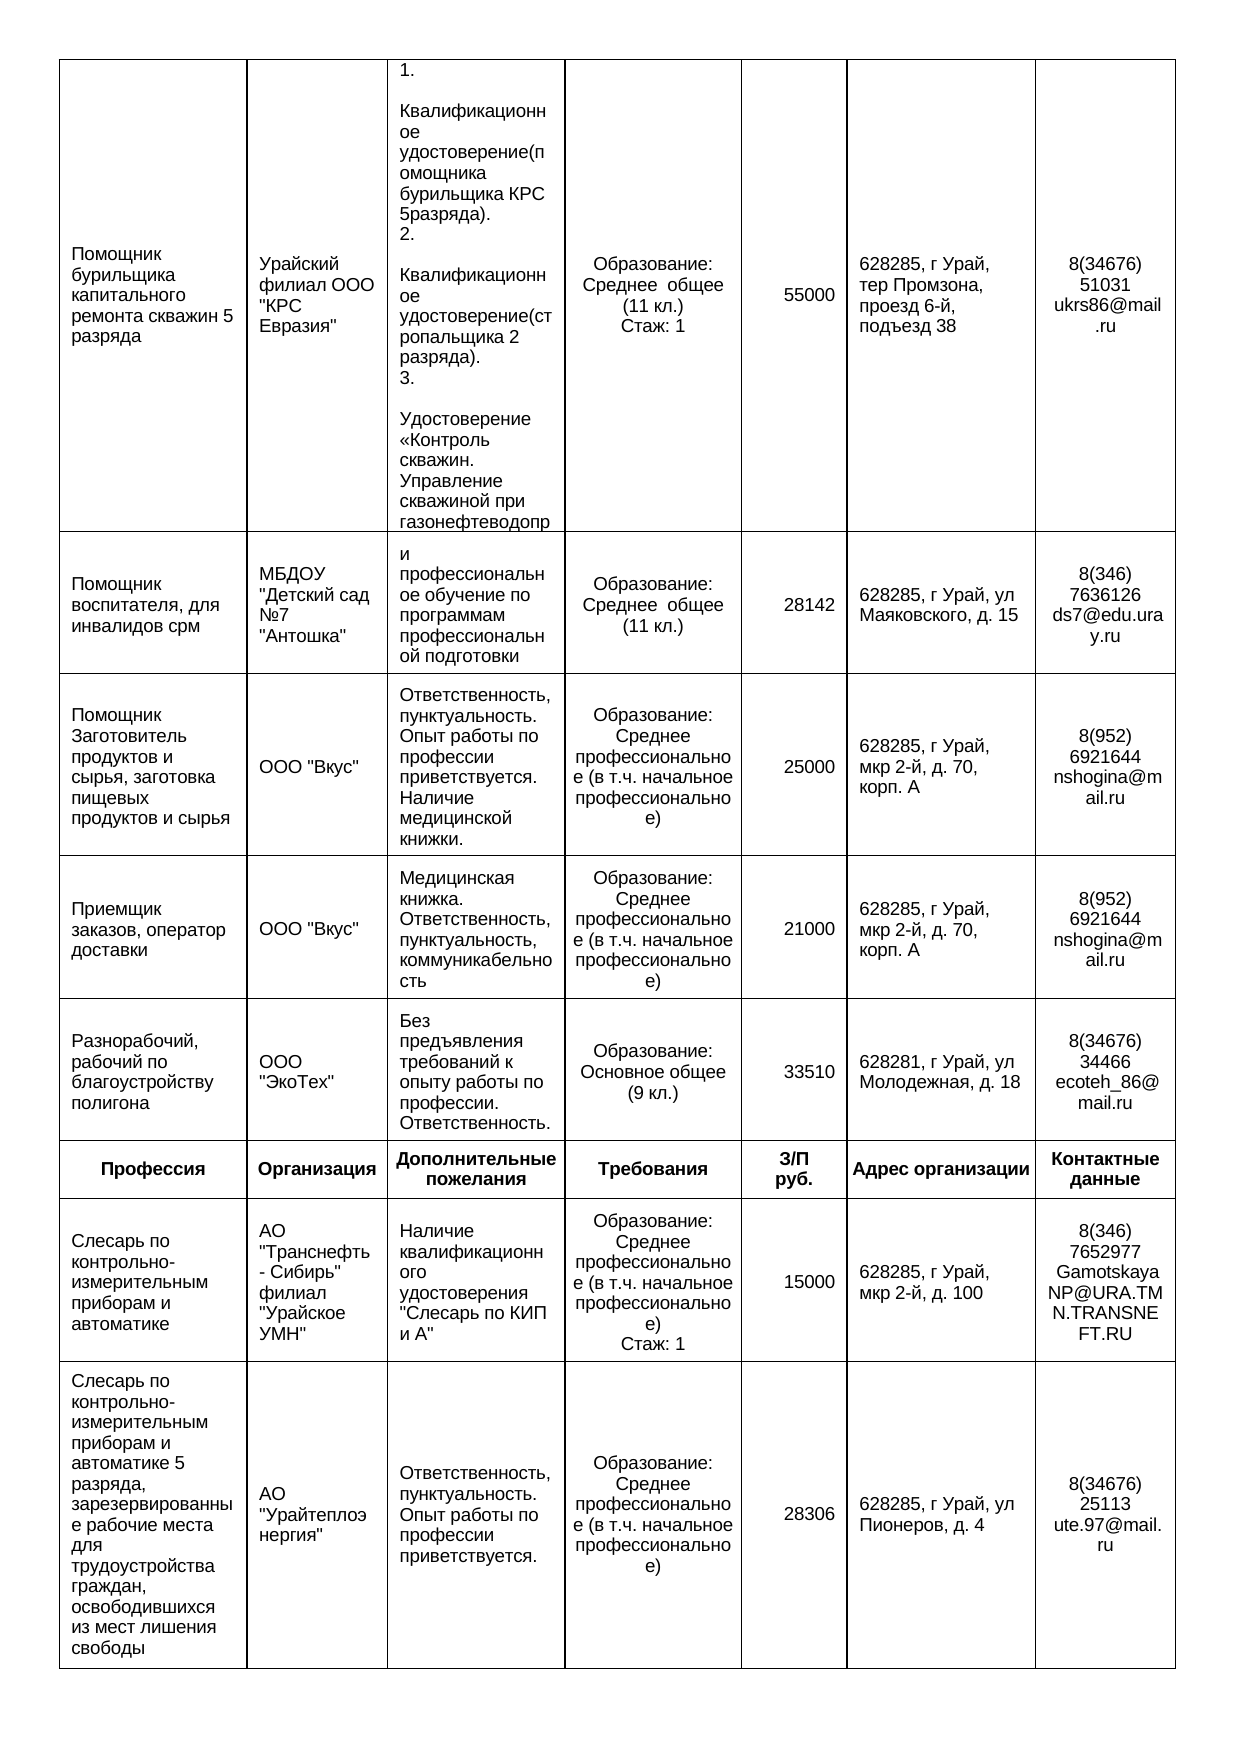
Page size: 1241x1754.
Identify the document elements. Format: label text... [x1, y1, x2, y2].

table_cell Контактные данные [1036, 1141, 1175, 1198]
table_cell Без предъявления требований к опыту работы по профессии. Ответственность. [388, 999, 564, 1139]
table_cell 1. Квалификационное удостоверение(помощника бурильщика КРС 5разряда). 2. Квалификационное удостоверение(стропальщика 2 разряда). 3. Удостоверение «Контроль скважин. Управление скважиной при газонефтеводопроявлениях». [388, 60, 564, 531]
table_cell Помощник Заготовитель продуктов и сырья, заготовка пищевых продуктов и сырья [60, 674, 246, 854]
table_cell 28306 [742, 1362, 846, 1668]
table_cell 8(34676) 51031 ukrs86@mail.ru [1036, 60, 1175, 531]
table_cell 8(34676) 25113 ute.97@mail.ru [1036, 1362, 1175, 1668]
table_cell Организация [248, 1141, 387, 1198]
table_cell Дополнительные пожелания [388, 1141, 564, 1198]
table_cell Адрес организации [848, 1141, 1035, 1198]
table_cell 628281, г Урай, ул Молодежная, д. 18 [848, 999, 1035, 1139]
table_cell 8(346) 7636126 ds7@edu.uray.ru [1036, 532, 1175, 672]
table_cell Образование: Среднее профессиональное (в т.ч. начальное профессиональное) [566, 1362, 741, 1668]
table_cell 8(346) 7652977 GamotskayaNP@URA.TMN.TRANSNEFT.RU [1036, 1199, 1175, 1361]
table_cell ООО "Вкус" [248, 856, 387, 998]
table_cell 25000 [742, 674, 846, 854]
table_cell Образование: Среднее общее (11 кл.) [566, 532, 741, 672]
table_cell АО "Урайтеплоэнергия" [248, 1362, 387, 1668]
table_cell Приемщик заказов, оператор доставки [60, 856, 246, 998]
table_cell ООО "Вкус" [248, 674, 387, 854]
table_cell и профессиональное обучение по программам профессиональной подготовки [388, 532, 564, 672]
table_cell Помощник бурильщика капитального ремонта скважин 5 разряда [60, 60, 246, 531]
table_cell 21000 [742, 856, 846, 998]
table_cell Образование: Основное общее (9 кл.) [566, 999, 741, 1139]
table_cell Наличие квалификационного удостоверения "Слесарь по КИП и А" [388, 1199, 564, 1361]
table_cell Ответственность, пунктуальность. Опыт работы по профессии приветствуется. [388, 1362, 564, 1668]
table_cell Слесарь по контрольно-измерительным приборам и автоматике 5 разряда, зарезервированные рабочие места для трудоустройства граждан, освободившихся из мест лишения свободы [60, 1362, 246, 1668]
table_cell 628285, г Урай, мкр 2-й, д. 100 [848, 1199, 1035, 1361]
table_cell Урайский филиал ООО "КРС Евразия" [248, 60, 387, 531]
table_cell Профессия [60, 1141, 246, 1198]
table_cell 8(34676) 34466 ecoteh_86@mail.ru [1036, 999, 1175, 1139]
table_cell 628285, г Урай, мкр 2-й, д. 70, корп. А [848, 674, 1035, 854]
table_cell 15000 [742, 1199, 846, 1361]
table_cell Слесарь по контрольно-измерительным приборам и автоматике [60, 1199, 246, 1361]
table_cell 628285, г Урай, ул Маяковского, д. 15 [848, 532, 1035, 672]
table_cell ООО "ЭкоТех" [248, 999, 387, 1139]
table_cell Образование: Среднее профессиональное (в т.ч. начальное профессиональное) Стаж: 1 [566, 1199, 741, 1361]
table_cell 33510 [742, 999, 846, 1139]
table_cell АО "Транснефть - Сибирь" филиал "Урайское УМН" [248, 1199, 387, 1361]
table_cell 628285, г Урай, ул Пионеров, д. 4 [848, 1362, 1035, 1668]
table_cell Помощник воспитателя, для инвалидов срм [60, 532, 246, 672]
table_cell Ответственность, пунктуальность. Опыт работы по профессии приветствуется. Наличие медицинской книжки. [388, 674, 564, 854]
table_cell 628285, г Урай, мкр 2-й, д. 70, корп. А [848, 856, 1035, 998]
table_cell 628285, г Урай, тер Промзона, проезд 6-й, подъезд 38 [848, 60, 1035, 531]
table_cell Образование: Среднее профессиональное (в т.ч. начальное профессиональное) [566, 856, 741, 998]
table_cell 55000 [742, 60, 846, 531]
table_cell 28142 [742, 532, 846, 672]
table_cell Медицинская книжка. Ответственность, пунктуальность, коммуникабельность [388, 856, 564, 998]
table_cell З/П руб. [742, 1141, 846, 1198]
table_cell Образование: Среднее профессиональное (в т.ч. начальное профессиональное) [566, 674, 741, 854]
table_cell Требования [566, 1141, 741, 1198]
table_cell Образование: Среднее общее (11 кл.) Стаж: 1 [566, 60, 741, 531]
table_cell МБДОУ "Детский сад №7 "Антошка" [248, 532, 387, 672]
table_cell 8(952) 6921644 nshogina@mail.ru [1036, 674, 1175, 854]
table_cell 8(952) 6921644 nshogina@mail.ru [1036, 856, 1175, 998]
table_cell Разнорабочий, рабочий по благоустройству полигона [60, 999, 246, 1139]
